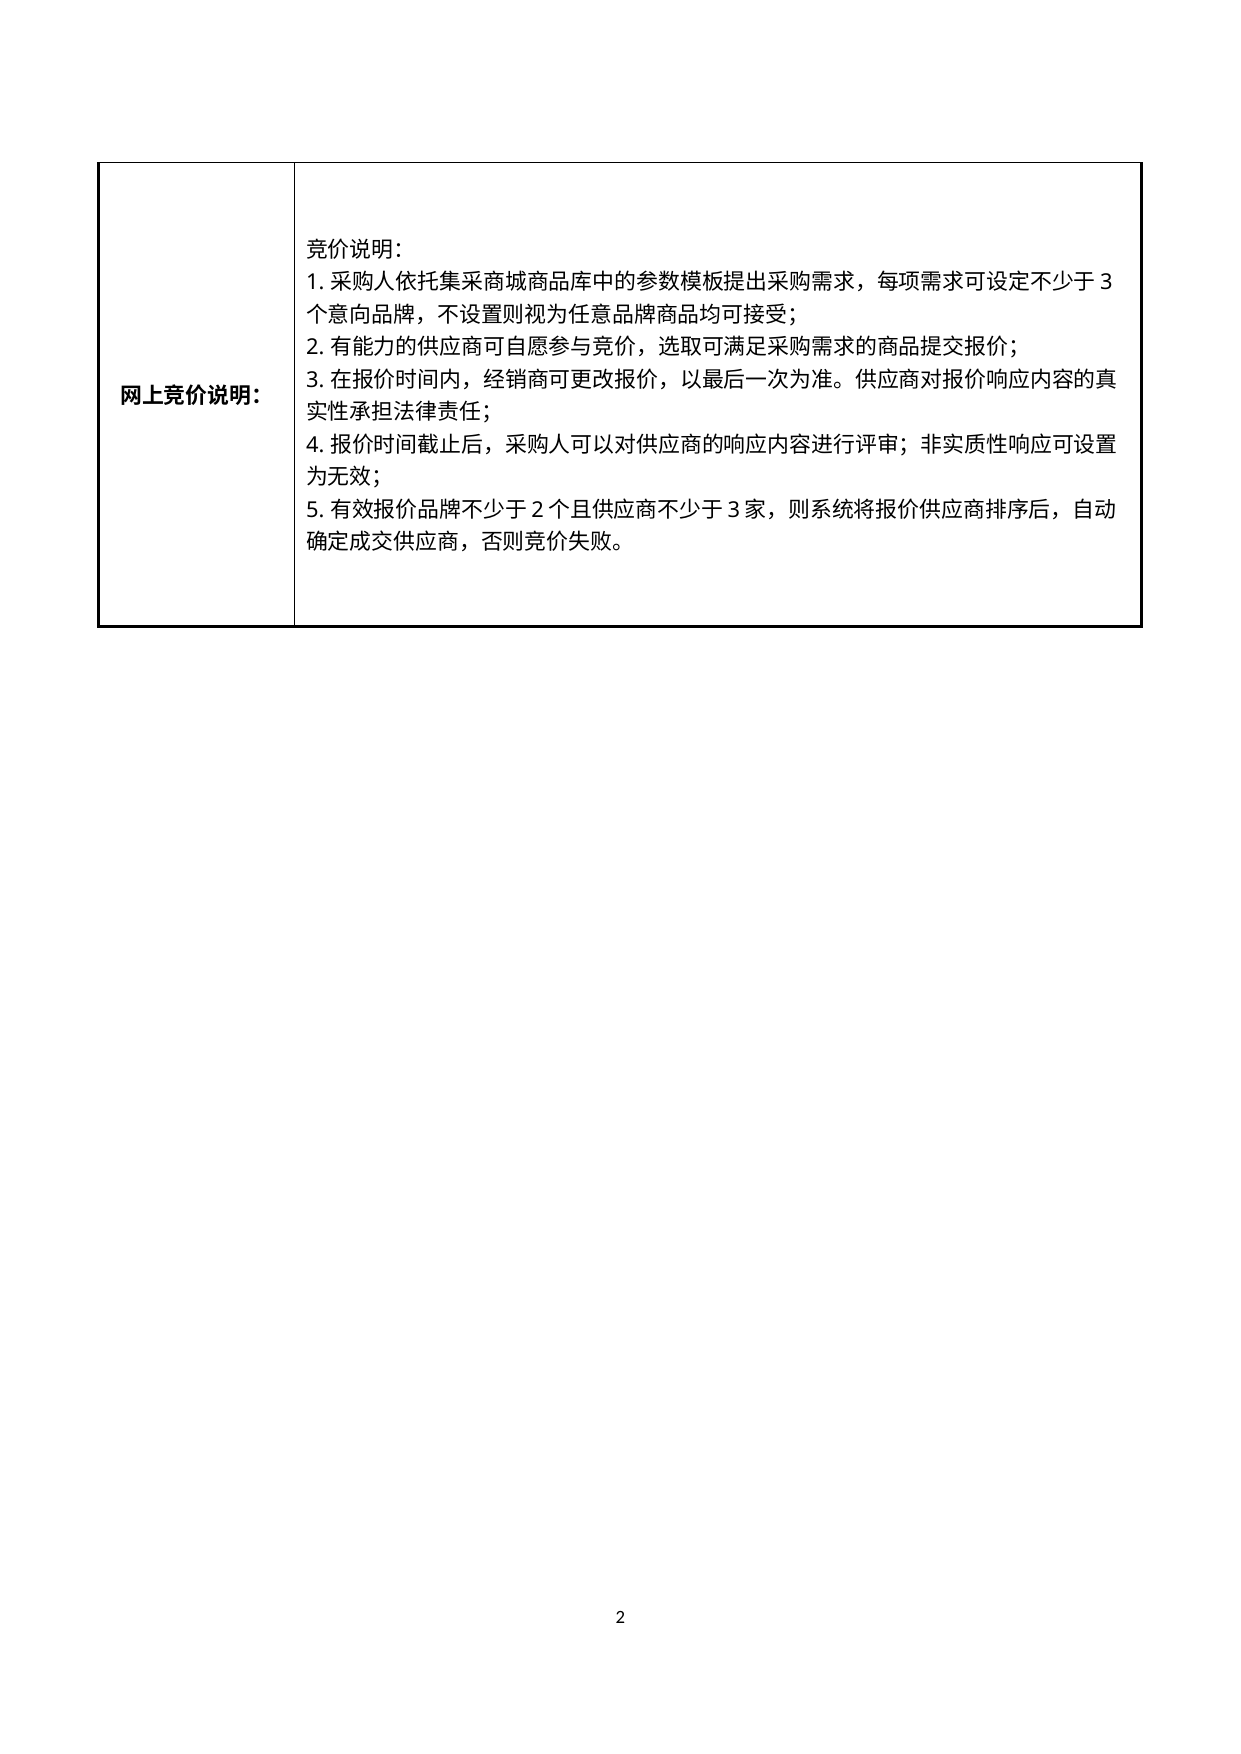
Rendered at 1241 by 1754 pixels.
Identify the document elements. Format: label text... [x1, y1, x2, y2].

table_cell 网上竞价说明： [100, 163, 294, 625]
table_cell 竞价说明： 1. 采购人依托集采商城商品库中的参数模板提出采购需求，每项需求可设定不少于3个意向品牌，不设置则视为任意品牌商品均可接受； 2. 有能力的供应商可自愿参与竞价，选取可满足采购需求的商品提交报价； 3. 在报价时间内，经销商可更改报价，以最后一次为准。供应商对报价响应内容的真实性承担法律责任； 4. 报价时间截止后，采购人可以对供应商的响应内容进行评审；非实质性响应可设置为无效； 5. 有效报价品牌不少于2个且供应商不少于3家，则系统将报价供应商排序后，自动确定成交供应商，否则竞价失败。 [295, 163, 1140, 625]
